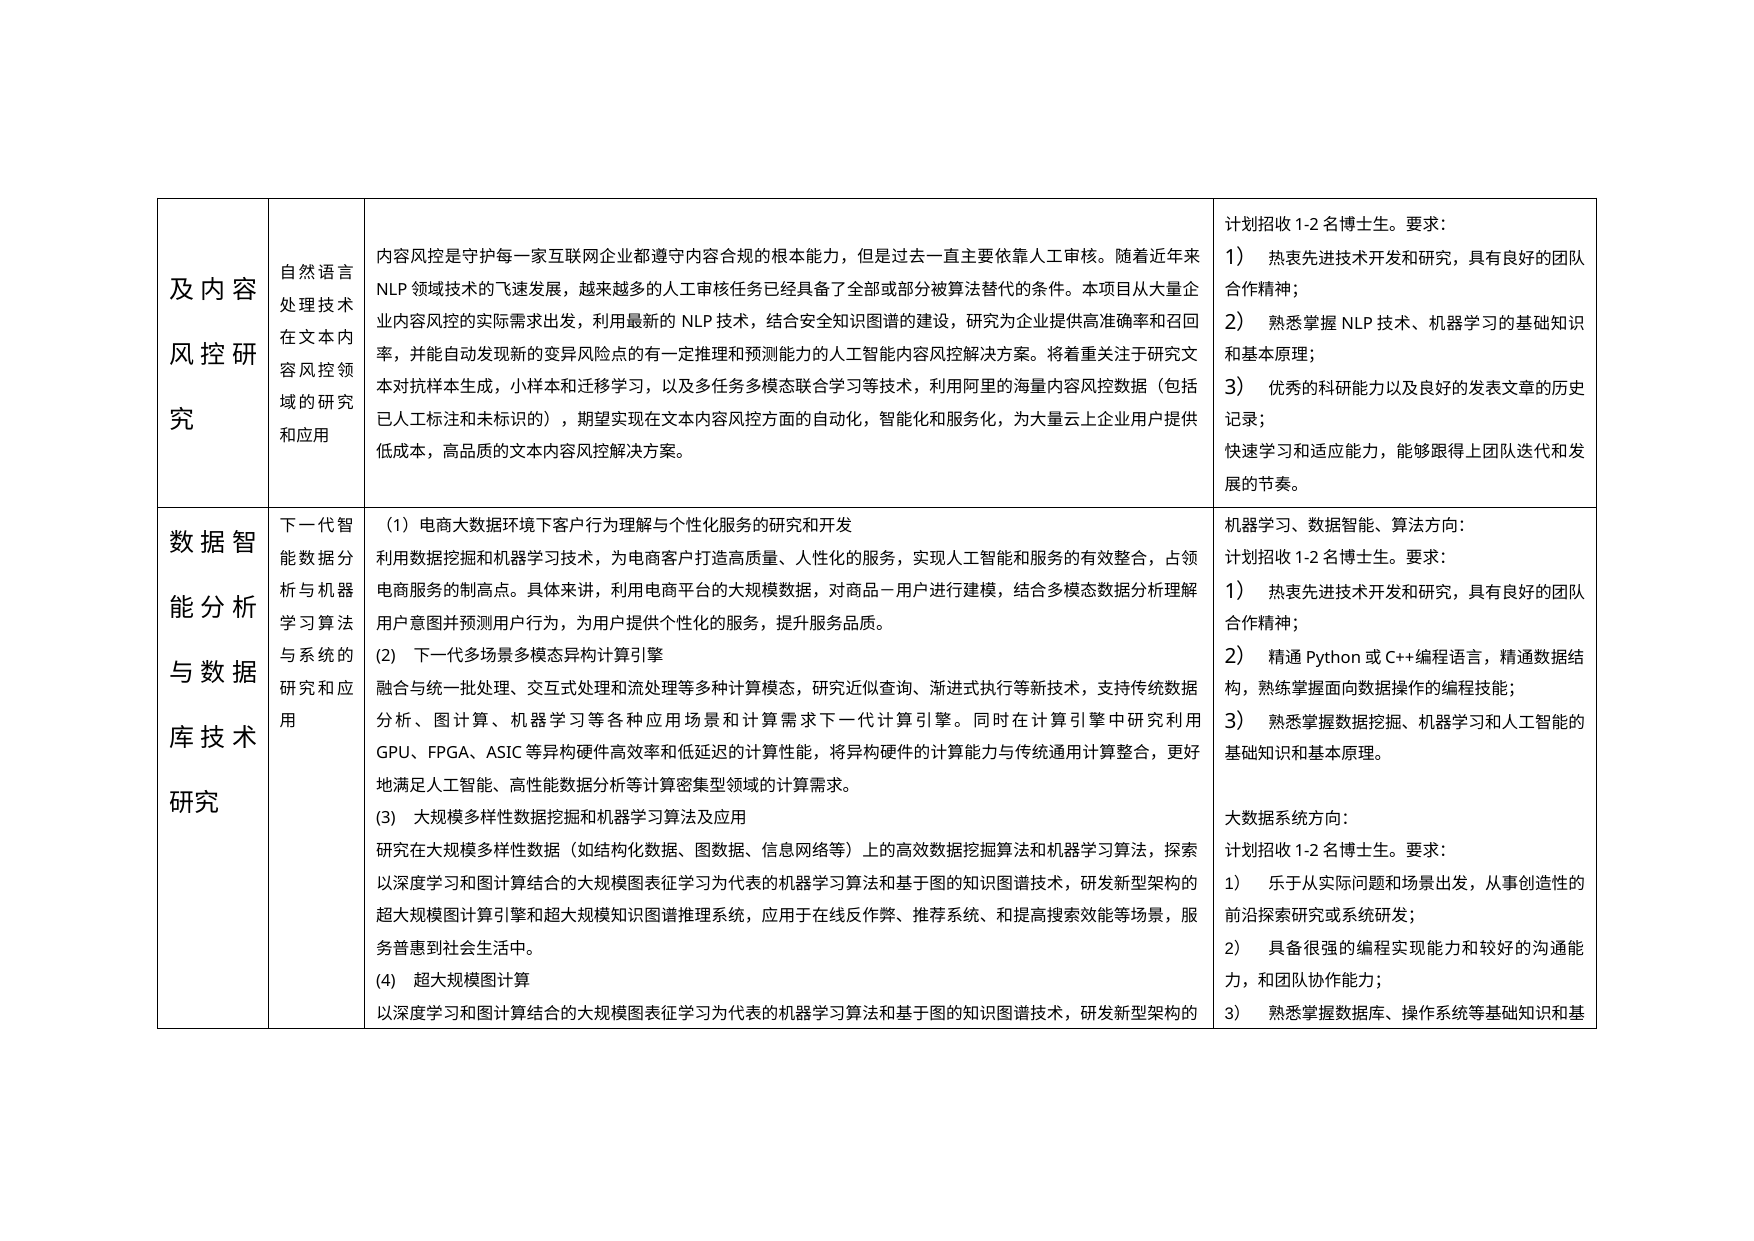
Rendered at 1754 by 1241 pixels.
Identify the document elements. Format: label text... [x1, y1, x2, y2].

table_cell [269, 508, 364, 1028]
table_cell 数据智能分析与数据库技术研究 [158, 508, 268, 1028]
table_cell 计划招收1-2名博士生。要求： 热衷先进技术开发和研究，具有良好的团队合作精神； 熟悉掌握NLP技术、机器学习的基础知识和基本原理； 优秀的科研能力以及良好的发表文章的历史记录； 快速学习和适应能力，能够跟得上团队迭代和发展的节奏。 [1214, 199, 1596, 507]
table_cell 内容风控是守护每一家互联网企业都遵守内容合规的根本能力，但是过去一直主要依靠人工审核。随着近年来NLP领域技术的飞速发展，越来越多的人工审核任务已经具备了全部或部分被算法替代的条件。本项目从大量企业内容风控的实际需求出发，利用最新的NLP技术，结合安全知识图谱的建设，研究为企业提供高准确率和召回率，并能自动发现新的变异风险点的有一定推理和预测能力的人工智能内容风控解决方案。将着重关注于研究文本对抗样本生成，小样本和迁移学习，以及多任务多模态联合学习等技术，利用阿里的海量内容风控数据（包括已人工标注和未标识的），期望实现在文本内容风控方面的自动化，智能化和服务化，为大量云上企业用户提供低成本，高品质的文本内容风控解决方案。 [365, 199, 1213, 507]
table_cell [365, 508, 1213, 1028]
table_cell 面向文本的机器翻译及内容风控研究 [158, 199, 268, 507]
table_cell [1214, 508, 1596, 1028]
table_cell 自然语言处理技术在文本内容风控领域的研究和应用 [269, 199, 364, 507]
